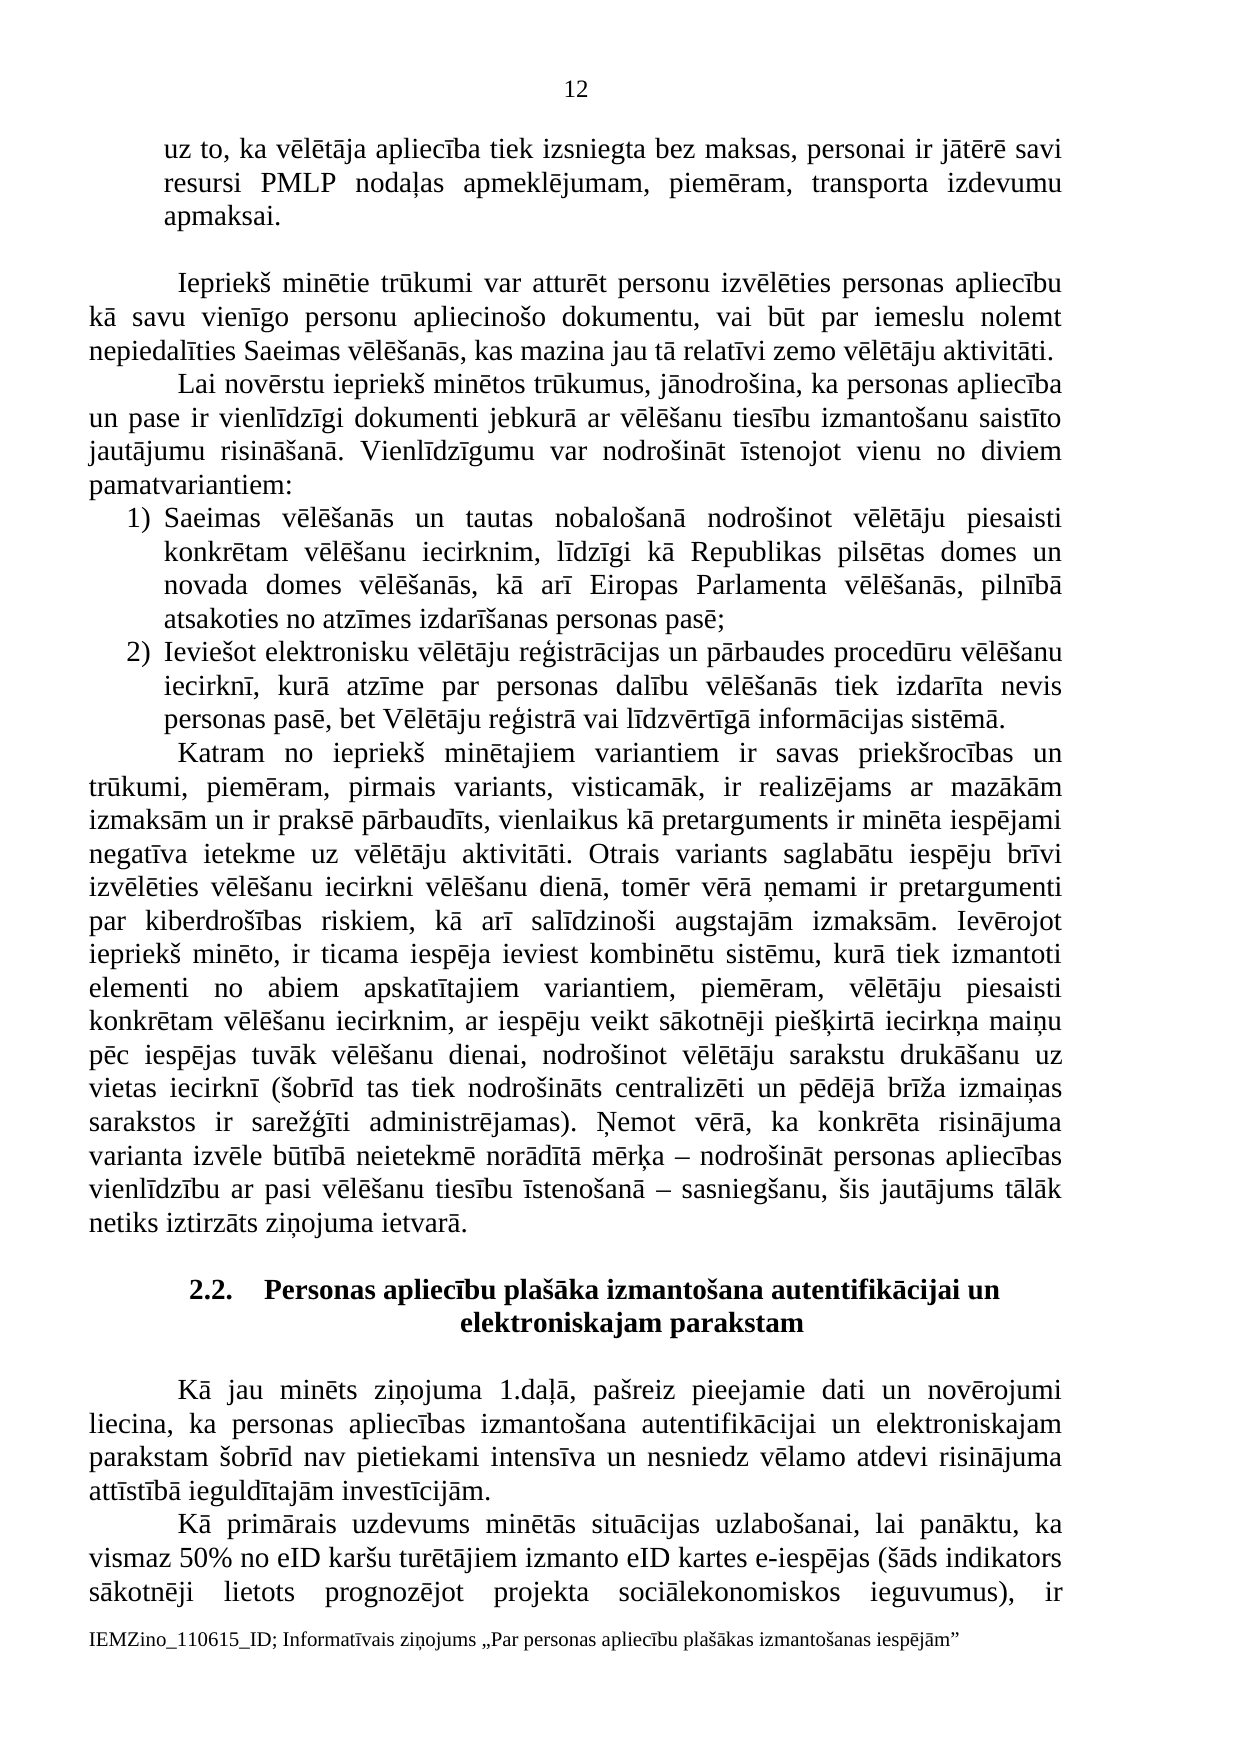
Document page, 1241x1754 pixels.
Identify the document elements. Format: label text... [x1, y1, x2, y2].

text Iepriekš minētie trūkumi var atturēt personu izvēlēties personas apliecību kā savu vienīgo personu apliecinošo dokumentu, vai būt par iemeslu nolemt nepiedalīties Saeimas vēlēšanās, kas mazina jau tā relatīvi zemo vēlētāju aktivitāti. [89, 266, 1063, 366]
list Personas apliecību plašāka izmantošana autentifikācijai un elektroniskajam parakstam [126, 1272, 1063, 1339]
text Katram no iepriekš minētajiem variantiem ir savas priekšrocības un trūkumi, piemēram, pirmais variants, visticamāk, ir realizējams ar mazākām izmaksām un ir praksē pārbaudīts, vienlaikus kā pretarguments ir minēta iespējami negatīva ietekme uz vēlētāju aktivitāti. Otrais variants saglabātu iespēju brīvi izvēlēties vēlēšanu iecirkni vēlēšanu dienā, tomēr vērā ņemami ir pretargumenti par kiberdrošības riskiem, kā arī salīdzinoši augstajām izmaksām. Ievērojot iepriekš minēto, ir ticama iespēja ieviest kombinētu sistēmu, kurā tiek izmantoti elementi no abiem apskatītajiem variantiem, piemēram, vēlētāju piesaisti konkrētam vēlēšanu iecirknim, ar iespēju veikt sākotnēji piešķirtā iecirkņa maiņu pēc iespējas tuvāk vēlēšanu dienai, nodrošinot vēlētāju sarakstu drukāšanu uz vietas iecirknī (šobrīd tas tiek nodrošināts centralizēti un pēdējā brīža izmaiņas sarakstos ir sarežģīti administrējamas). Ņemot vērā, ka konkrēta risinājuma varianta izvēle būtībā neietekmē norādītā mērķa – nodrošināt personas apliecības vienlīdzību ar pasi vēlēšanu tiesību īstenošanā – sasniegšanu, šis jautājums tālāk netiks iztirzāts ziņojuma ietvarā. [89, 735, 1063, 1238]
text Kā jau minēts ziņojuma 1.daļā, pašreiz pieejamie dati un novērojumi liecina, ka personas apliecības izmantošana autentifikācijai un elektroniskajam parakstam šobrīd nav pietiekami intensīva un nesniedz vēlamo atdevi risinājuma attīstībā ieguldītajām investīcijām. [89, 1372, 1063, 1507]
list Ieviešot elektronisku vēlētāju reģistrācijas un pārbaudes procedūru vēlēšanu iecirknī, kurā atzīme par personas dalību vēlēšanās tiek izdarīta nevis personas pasē, bet Vēlētāju reģistrā vai līdzvērtīgā informācijas sistēmā. [126, 634, 1063, 735]
list Saeimas vēlēšanās un tautas nobalošanā nodrošinot vēlētāju piesaisti konkrētam vēlēšanu iecirknim, līdzīgi kā Republikas pilsētas domes un novada domes vēlēšanās, kā arī Eiropas Parlamenta vēlēšanās, pilnībā atsakoties no atzīmes izdarīšanas personas pasē; [126, 500, 1063, 634]
text Lai novērstu iepriekš minētos trūkumus, jānodrošina, ka personas apliecība un pase ir vienlīdzīgi dokumenti jebkurā ar vēlēšanu tiesību izmantošanu saistīto jautājumu risināšanā. Vienlīdzīgumu var nodrošināt īstenojot vienu no diviem pamatvariantiem: [89, 366, 1063, 500]
